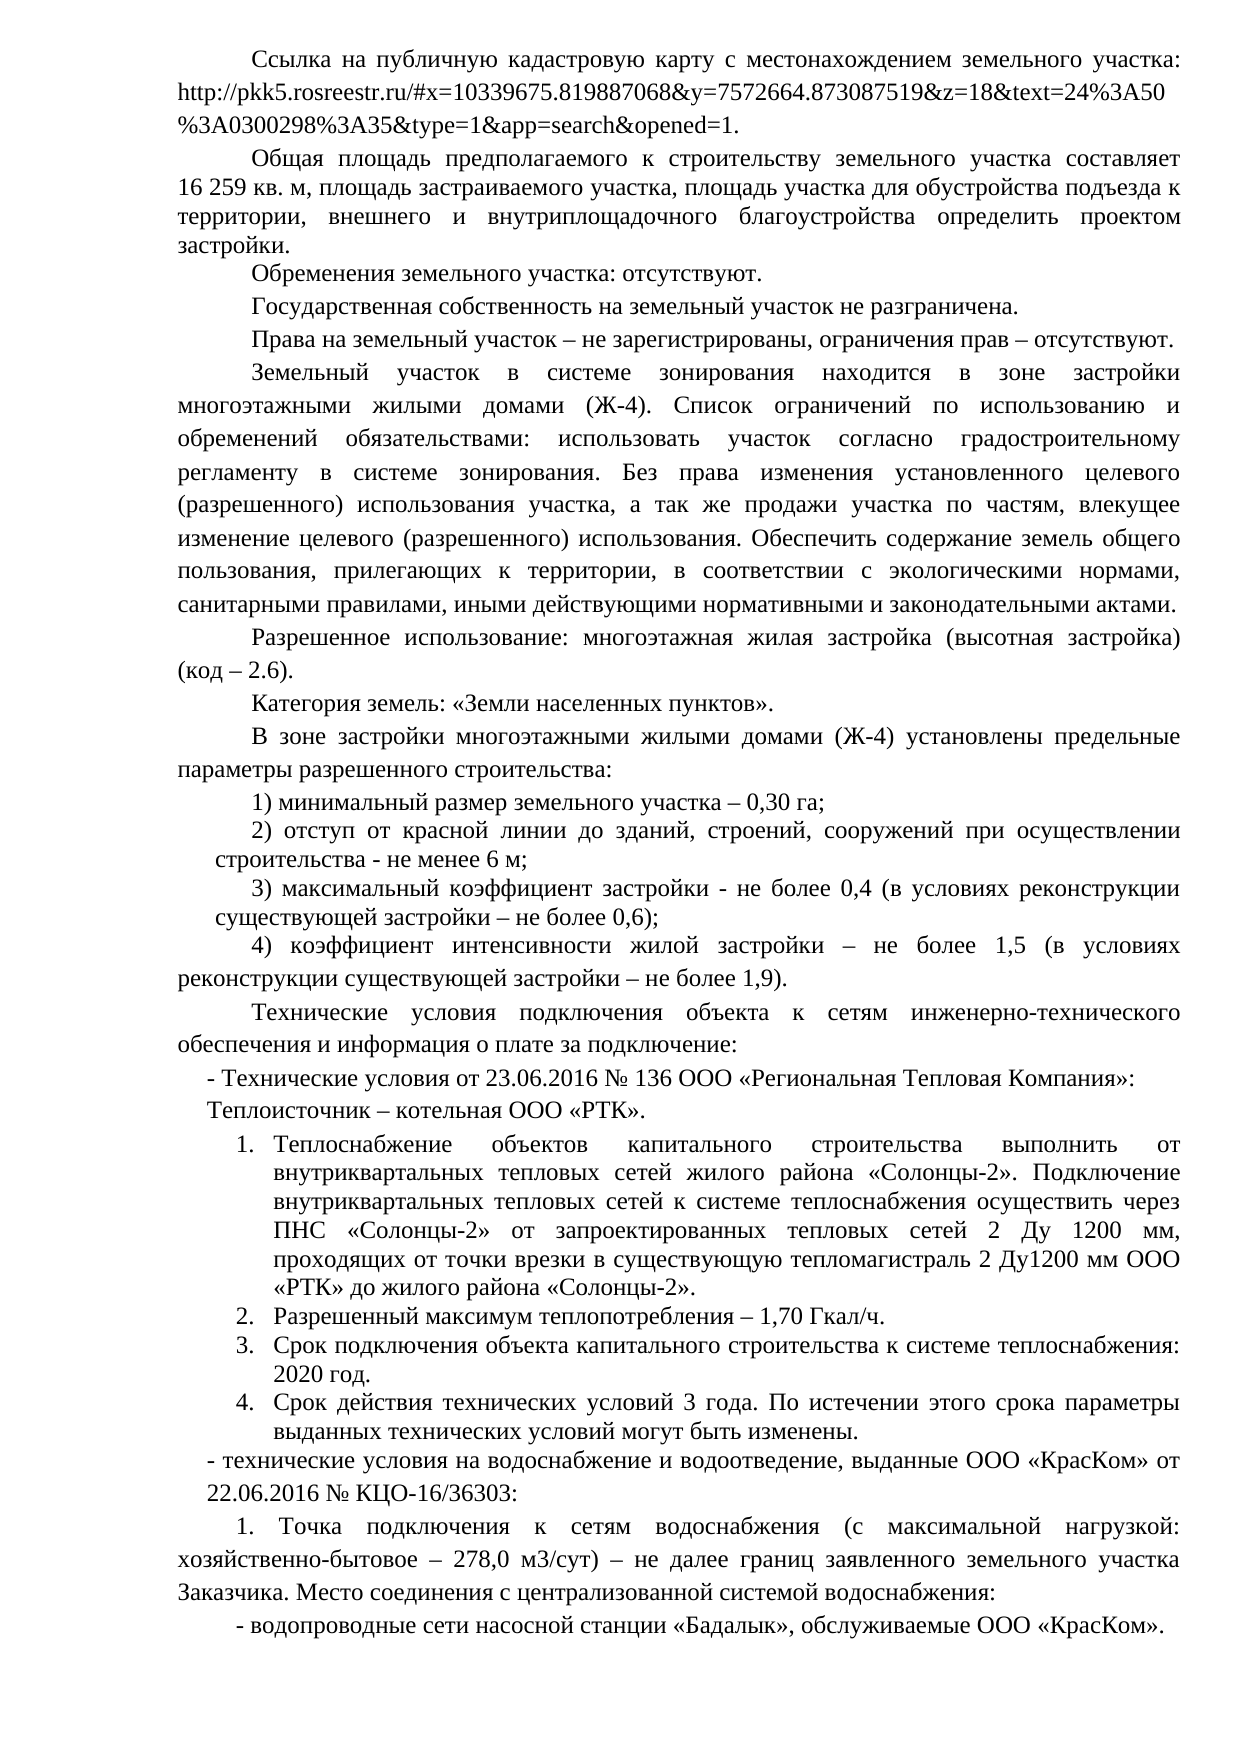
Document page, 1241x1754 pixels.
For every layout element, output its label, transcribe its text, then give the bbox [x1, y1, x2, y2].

list Срок действия технических условий 3 года. По истечении этого срока параметры выданных технических условий могут быть изменены. [236, 1387, 1181, 1445]
text Технические условия подключения объекта к сетям инженерно-технического обеспечения и информация о плате за подключение: [177, 997, 1181, 1058]
text Обременения земельного участка: отсутствуют. [177, 258, 1181, 287]
list Теплоснабжение объектов капитального строительства выполнить от внутриквартальных тепловых сетей жилого района «Солонцы-2». Подключение внутриквартальных тепловых сетей к системе теплоснабжения осуществить через ПНС «Солонцы-2» от запроектированных тепловых сетей 2 Ду 1200 мм, проходящих от точки врезки в существующую тепломагистраль 2 Ду1200 мм ООО «РТК» до жилого района «Солонцы-2». [236, 1129, 1181, 1301]
text Государственная собственность на земельный участок не разграничена. [177, 291, 1181, 320]
list Разрешенный максимум теплопотребления – 1,70 Гкал/ч. [236, 1301, 1181, 1330]
text Земельный участок в системе зонирования находится в зоне застройки многоэтажными жилыми домами (Ж-4). Список ограничений по использованию и обременений обязательствами: использовать участок согласно градостроительному регламенту в системе зонирования. Без права изменения установленного целевого (разрешенного) использования участка, а так же продажи участка по частям, влекущее изменение целевого (разрешенного) использования. Обеспечить содержание земель общего пользования, прилегающих к территории, в соответствии с экологическими нормами, санитарными правилами, иными действующими нормативными и законодательными актами. [177, 357, 1181, 617]
text Разрешенное использование: многоэтажная жилая застройка (высотная застройка) (код – 2.6). [177, 622, 1181, 683]
text Права на земельный участок – не зарегистрированы, ограничения прав – отсутствуют. [177, 324, 1181, 353]
text - технические условия на водоснабжение и водоотведение, выданные ООО «КрасКом» от 22.06.2016 № КЦО-16/36303: [207, 1445, 1181, 1507]
text Теплоисточник – котельная ООО «РТК». [207, 1096, 1181, 1124]
text 2) отступ от красной линии до зданий, строений, сооружений при осуществлении строительства - не менее 6 м; [215, 816, 1181, 873]
list Срок подключения объекта капитального строительства к системе теплоснабжения: 2020 год. [236, 1330, 1181, 1387]
text 3) максимальный коэффициент застройки - не более 0,4 (в условиях реконструкции существующей застройки – не более 0,6); [215, 873, 1181, 931]
text 1. Точка подключения к сетям водоснабжения (с максимальной нагрузкой: хозяйственно-бытовое – 278,0 м3/сут) – не далее границ заявленного земельного участка Заказчика. Место соединения с централизованной системой водоснабжения: [177, 1511, 1181, 1606]
text - водопроводные сети насосной станции «Бадалык», обслуживаемые ООО «КрасКом». [177, 1610, 1181, 1639]
text Общая площадь предполагаемого к строительству земельного участка составляет 16 259 кв. м, площадь застраиваемого участка, площадь участка для обустройства подъезда к территории, внешнего и внутриплощадочного благоустройства определить проектом застройки. [177, 143, 1181, 258]
text 4) коэффициент интенсивности жилой застройки – не более 1,5 (в условиях реконструкции существующей застройки – не более 1,9). [177, 931, 1181, 992]
text - Технические условия от 23.06.2016 № 136 ООО «Региональная Тепловая Компания»: [207, 1063, 1181, 1091]
text В зоне застройки многоэтажными жилыми домами (Ж-4) установлены предельные параметры разрешенного строительства: [177, 721, 1181, 782]
text Ссылка на публичную кадастровую карту с местонахождением земельного участка: http://pkk5.rosreestr.ru/#x=10339675.819887068&y=7572664.873087519&z=18&text=24%3A50%3A0300298%3A35&type=1&app=search&opened=1. [177, 44, 1182, 139]
text Категория земель: «Земли населенных пунктов». [177, 688, 1181, 716]
text 1) минимальный размер земельного участка – 0,30 га; [215, 787, 1181, 816]
